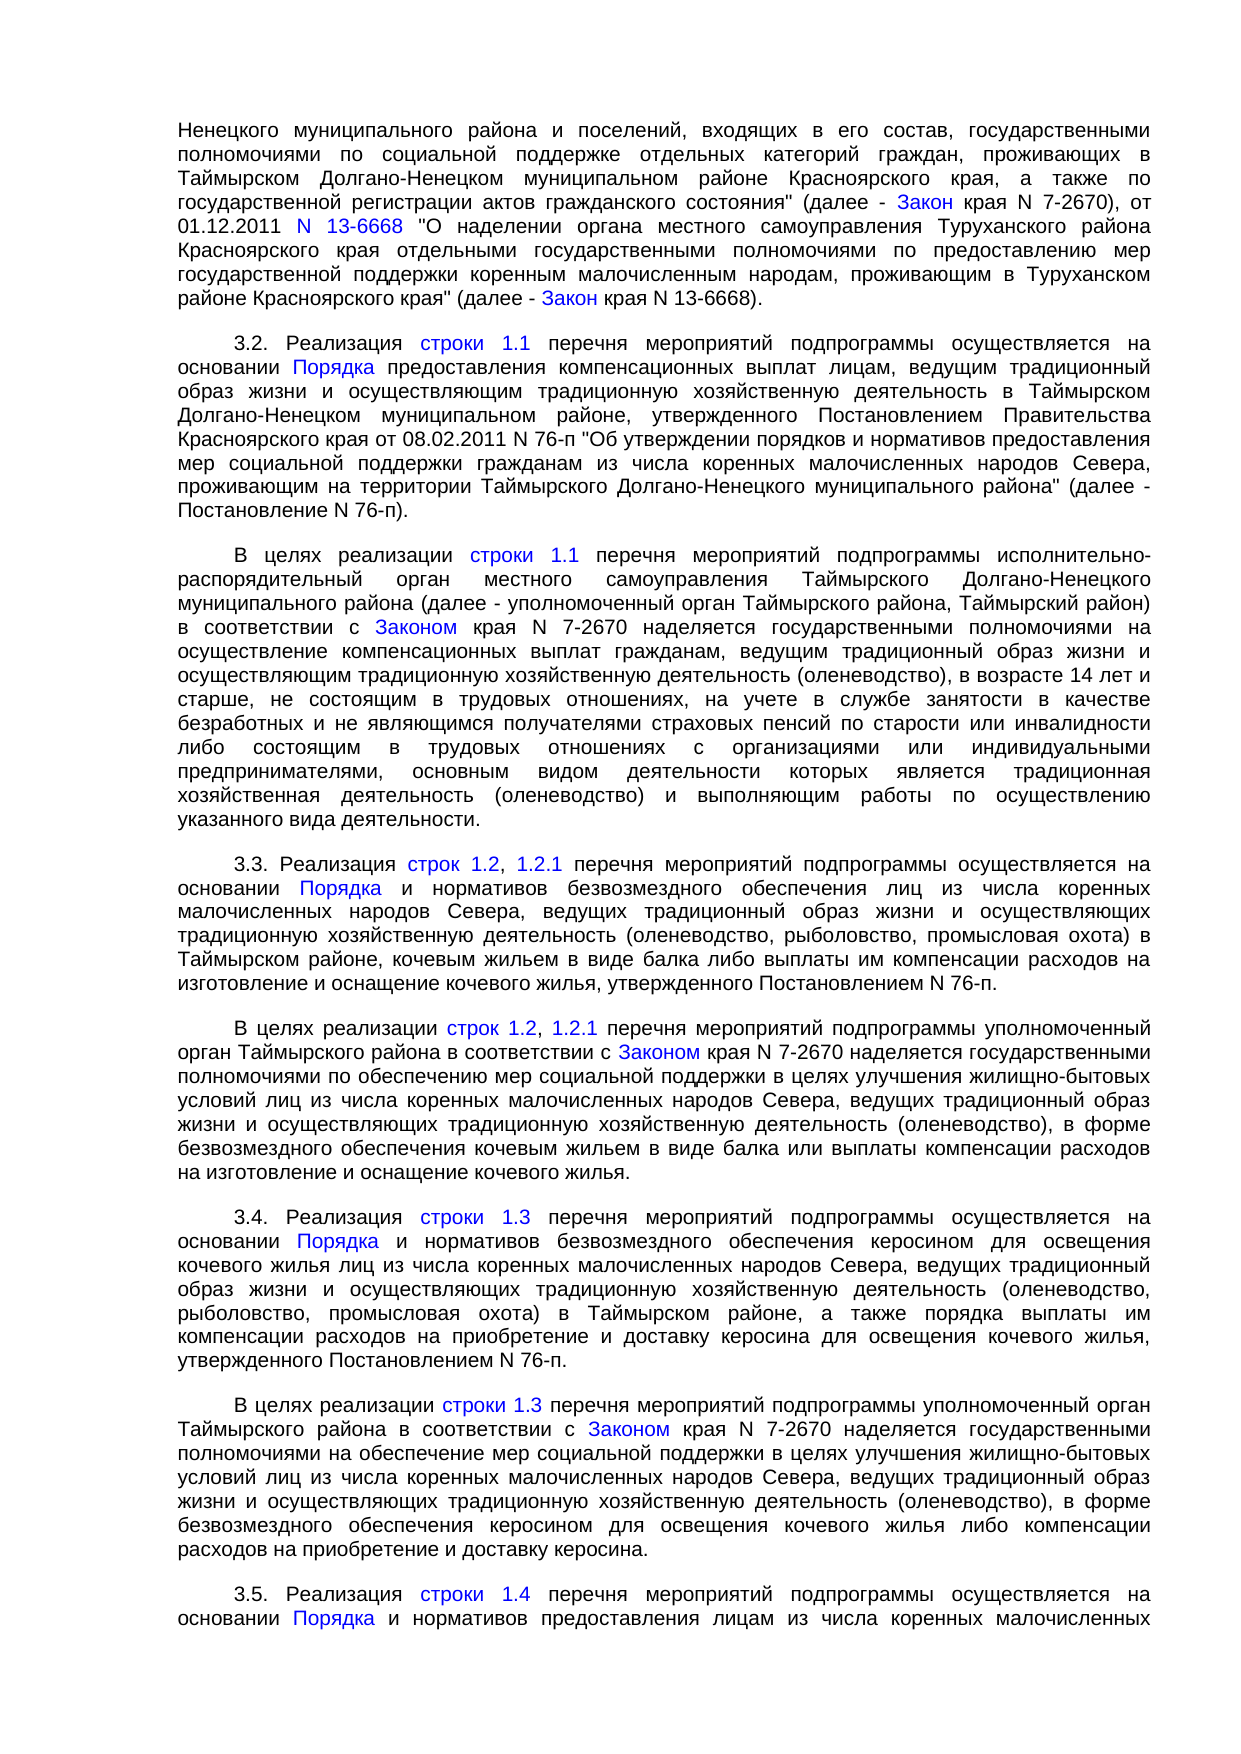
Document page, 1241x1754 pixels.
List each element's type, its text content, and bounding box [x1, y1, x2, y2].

text 3.4. Реализация строки 1.3 перечня мероприятий подпрограммы осуществляется на основании Порядка и нормативов безвозмездного обеспечения керосином для освещения кочевого жилья лиц из числа коренных малочисленных народов Севера, ведущих традиционный образ жизни и осуществляющих традиционную хозяйственную деятельность (оленеводство, рыболовство, промысловая охота) в Таймырском районе, а также порядка выплаты им компенсации расходов на приобретение и доставку керосина для освещения кочевого жилья, утвержденного Постановлением N 76-п. [177, 1204, 1152, 1372]
text 3.3. Реализация строк 1.2, 1.2.1 перечня мероприятий подпрограммы осуществляется на основании Порядка и нормативов безвозмездного обеспечения лиц из числа коренных малочисленных народов Севера, ведущих традиционный образ жизни и осуществляющих традиционную хозяйственную деятельность (оленеводство, рыболовство, промысловая охота) в Таймырском районе, кочевым жильем в виде балка либо выплаты им компенсации расходов на изготовление и оснащение кочевого жилья, утвержденного Постановлением N 76-п. [177, 851, 1152, 995]
text В целях реализации строк 1.2, 1.2.1 перечня мероприятий подпрограммы уполномоченный орган Таймырского района в соответствии с Законом края N 7-2670 наделяется государственными полномочиями по обеспечению мер социальной поддержки в целях улучшения жилищно-бытовых условий лиц из числа коренных малочисленных народов Севера, ведущих традиционный образ жизни и осуществляющих традиционную хозяйственную деятельность (оленеводство), в форме безвозмездного обеспечения кочевым жильем в виде балка или выплаты компенсации расходов на изготовление и оснащение кочевого жилья. [177, 1016, 1152, 1184]
text 3.2. Реализация строки 1.1 перечня мероприятий подпрограммы осуществляется на основании Порядка предоставления компенсационных выплат лицам, ведущим традиционный образ жизни и осуществляющим традиционную хозяйственную деятельность в Таймырском Долгано-Ненецком муниципальном районе, утвержденного Постановлением Правительства Красноярского края от 08.02.2011 N 76-п "Об утверждении порядков и нормативов предоставления мер социальной поддержки гражданам из числа коренных малочисленных народов Севера, проживающим на территории Таймырского Долгано-Ненецкого муниципального района" (далее - Постановление N 76-п). [177, 331, 1152, 522]
text В целях реализации строки 1.1 перечня мероприятий подпрограммы исполнительно-распорядительный орган местного самоуправления Таймырского Долгано-Ненецкого муниципального района (далее - уполномоченный орган Таймырского района, Таймырский район) в соответствии с Законом края N 7-2670 наделяется государственными полномочиями на осуществление компенсационных выплат гражданам, ведущим традиционный образ жизни и осуществляющим традиционную хозяйственную деятельность (оленеводство), в возрасте 14 лет и старше, не состоящим в трудовых отношениях, на учете в службе занятости в качестве безработных и не являющимся получателями страховых пенсий по старости или инвалидности либо состоящим в трудовых отношениях с организациями или индивидуальными предпринимателями, основным видом деятельности которых является традиционная хозяйственная деятельность (оленеводство) и выполняющим работы по осуществлению указанного вида деятельности. [177, 543, 1152, 831]
text В целях реализации строки 1.3 перечня мероприятий подпрограммы уполномоченный орган Таймырского района в соответствии с Законом края N 7-2670 наделяется государственными полномочиями на обеспечение мер социальной поддержки в целях улучшения жилищно-бытовых условий лиц из числа коренных малочисленных народов Севера, ведущих традиционный образ жизни и осуществляющих традиционную хозяйственную деятельность (оленеводство), в форме безвозмездного обеспечения керосином для освещения кочевого жилья либо компенсации расходов на приобретение и доставку керосина. [177, 1393, 1152, 1561]
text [177, 118, 1152, 310]
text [177, 1582, 1152, 1629]
